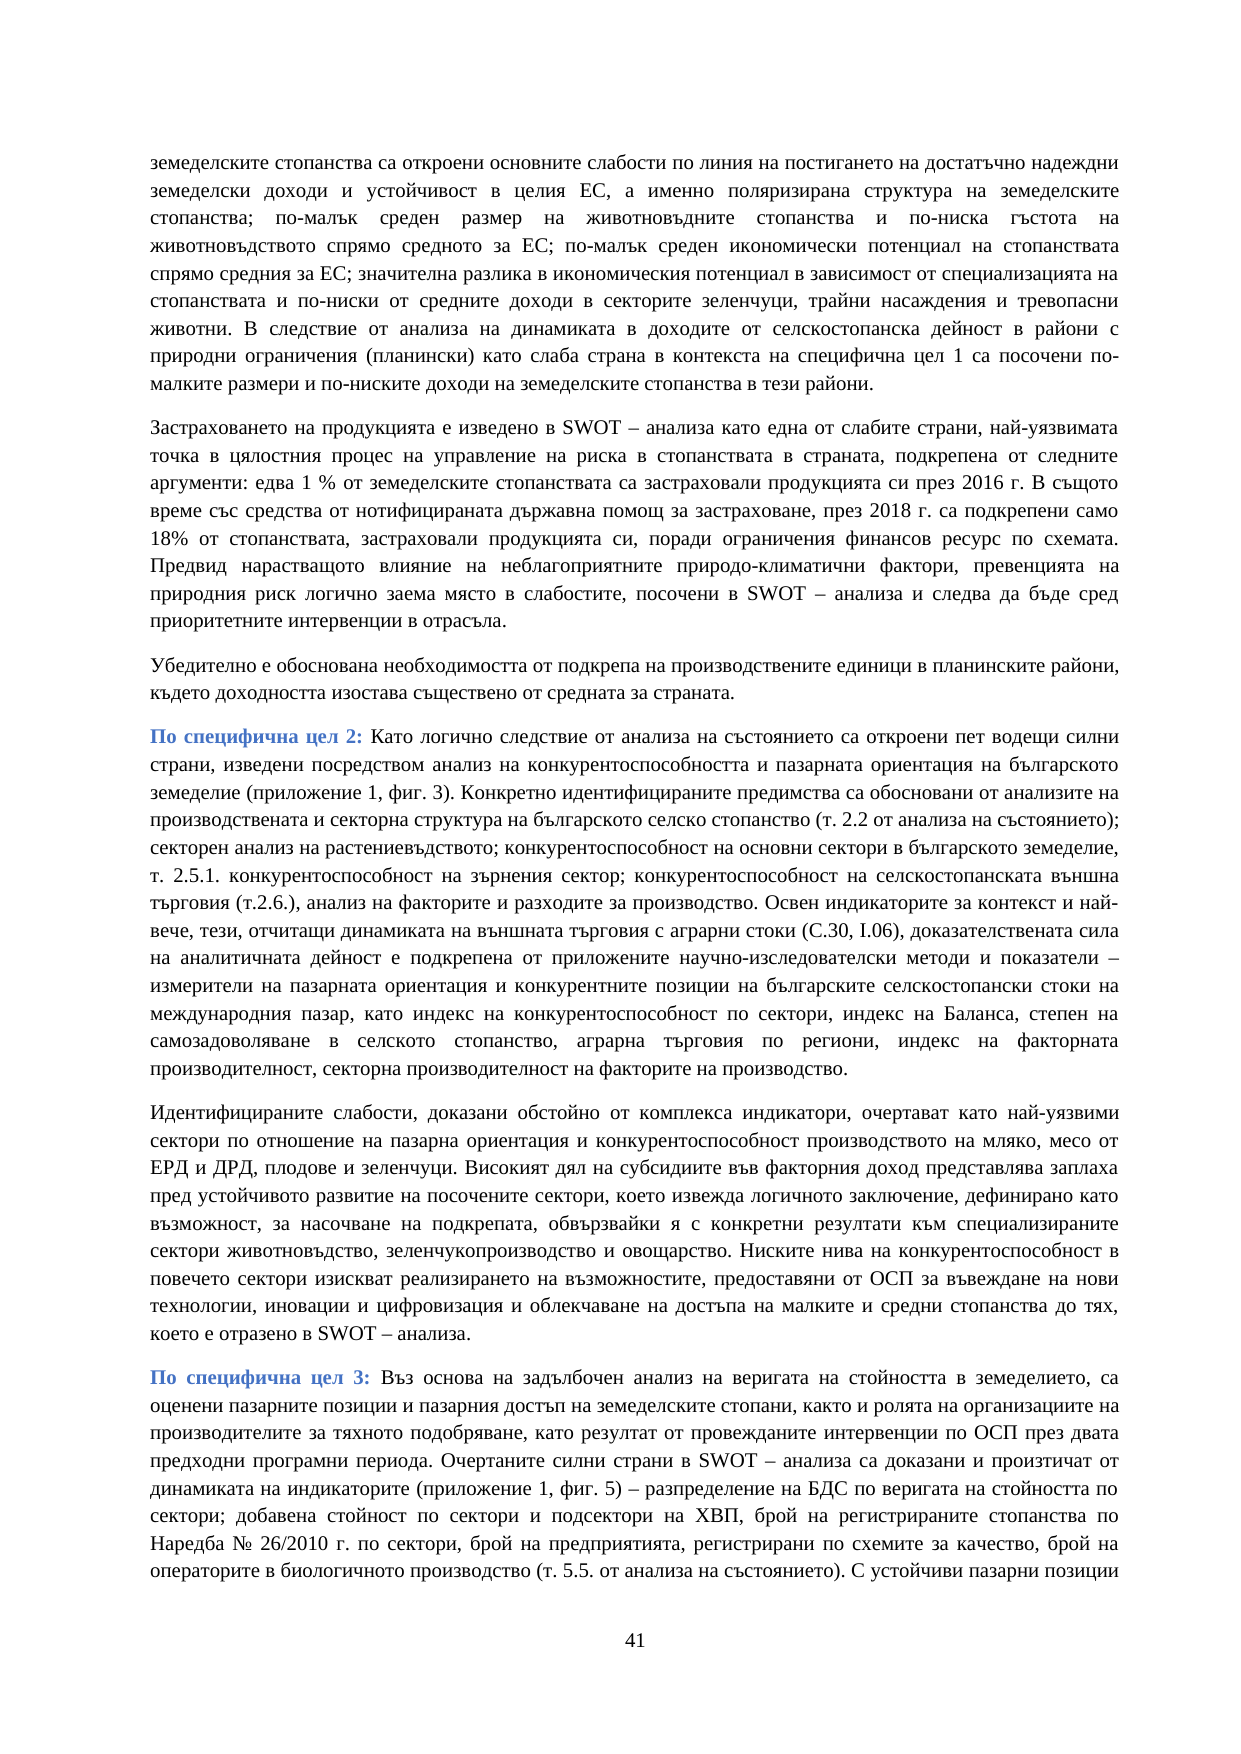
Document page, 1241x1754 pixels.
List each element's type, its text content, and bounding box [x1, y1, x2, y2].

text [150, 1365, 1120, 1582]
text По специфична цел 2: Като логично следствие от анализа на състоянието са откроени пет водещи силни страни, изведени посредством анализ на конкурентоспособността и пазарната ориентация на българското земеделие (приложение 1, фиг. 3). Конкретно идентифицираните предимства са обосновани от анализите на производствената и секторна структура на българското селско стопанство (т. 2.2 от анализа на състоянието); секторен анализ на растениевъдството; конкурентоспособност на основни сектори в българското земеделие, т. 2.5.1. конкурентоспособност на зърнения сектор; конкурентоспособност на селскостопанската външна търговия (т.2.6.), анализ на факторите и разходите за производство. Освен индикаторите за контекст и най-вече, тези, отчитащи динамиката на външната търговия с аграрни стоки (С.30, I.06), доказателствената сила на аналитичната дейност е подкрепена от приложените научно-изследователски методи и показатели – измерители на пазарната ориентация и конкурентните позиции на българските селскостопански стоки на международния пазар, като индекс на конкурентоспособност по сектори, индекс на Баланса, степен на самозадоволяване в селското стопанство, аграрна търговия по региони, индекс на факторната производителност, секторна производителност на факторите на производство. [150, 724, 1120, 1080]
text Убедително е обоснована необходимостта от подкрепа на производствените единици в планинските райони, където доходността изостава съществено от средната за страната. [150, 653, 1120, 704]
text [150, 150, 1120, 395]
text Застраховането на продукцията е изведено в SWOT – анализа като една от слабите страни, най-уязвимата точка в цялостния процес на управление на риска в стопанствата в страната, подкрепена от следните аргументи: едва 1 % от земеделските стопанствата са застраховали продукцията си през 2016 г. В същото време със средства от нотифицираната държавна помощ за застраховане, през 2018 г. са подкрепени само 18% от стопанствата, застраховали продукцията си, поради ограничения финансов ресурс по схемата. Предвид нарастващото влияние на неблагоприятните природо-климатични фактори, превенцията на природния риск логично заема място в слабостите, посочени в SWOT – анализа и следва да бъде сред приоритетните интервенции в отрасъла. [150, 415, 1120, 632]
text Идентифицираните слабости, доказани обстойно от комплекса индикатори, очертават като най-уязвими сектори по отношение на пазарна ориентация и конкурентоспособност производството на мляко, месо от ЕРД и ДРД, плодове и зеленчуци. Високият дял на субсидиите във факторния доход представлява заплаха пред устойчивото развитие на посочените сектори, което извежда логичното заключение, дефинирано като възможност, за насочване на подкрепата, обвързвайки я с конкретни резултати към специализираните сектори животновъдство, зеленчукопроизводство и овощарство. Ниските нива на конкурентоспособност в повечето сектори изискват реализирането на възможностите, предоставяни от ОСП за въвеждане на нови технологии, иновации и цифровизация и облекчаване на достъпа на малките и средни стопанства до тях, което е отразено в SWOT – анализа. [150, 1100, 1120, 1345]
